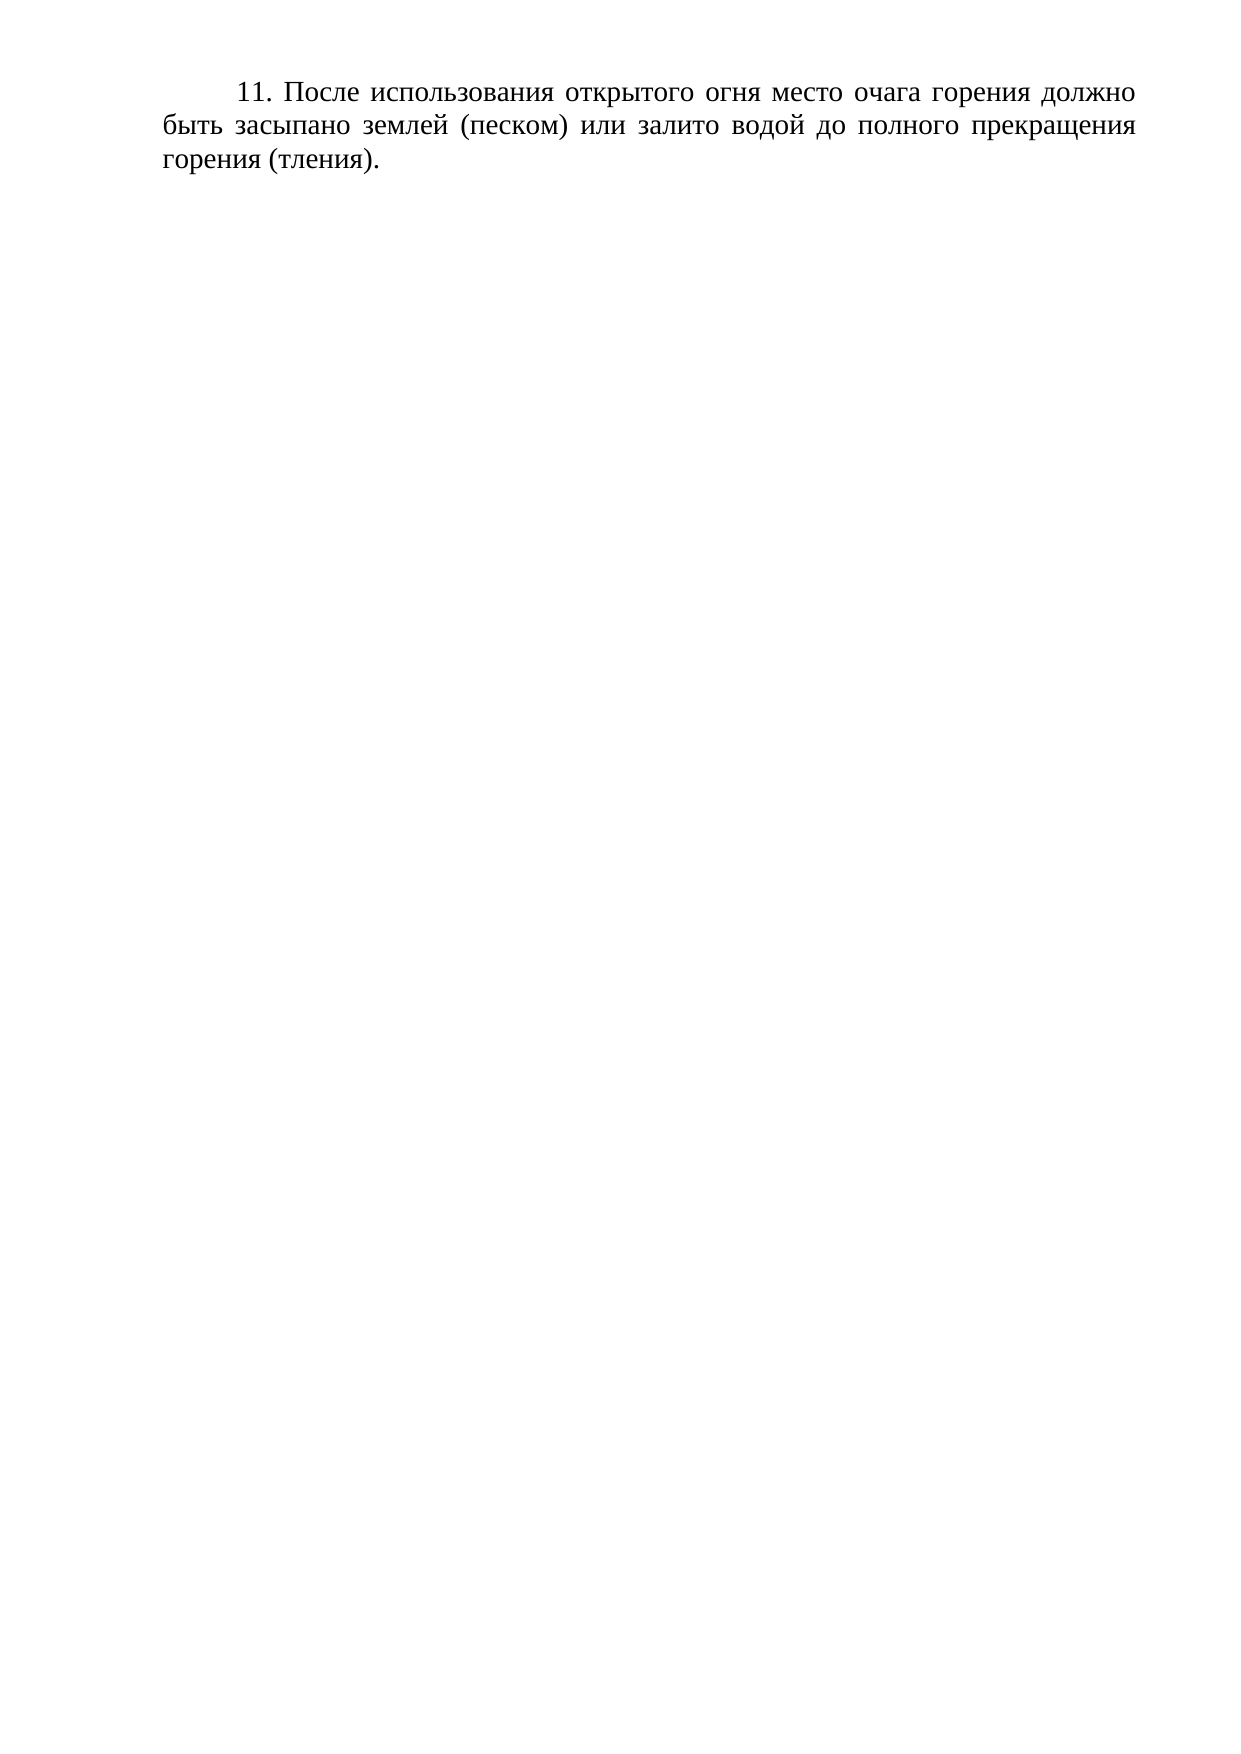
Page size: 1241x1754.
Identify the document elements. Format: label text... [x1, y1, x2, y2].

text 11. После использования открытого огня место очага горения должно быть засыпано землей (песком) или залито водой до полного прекращения горения (тления). [162, 74, 1137, 174]
